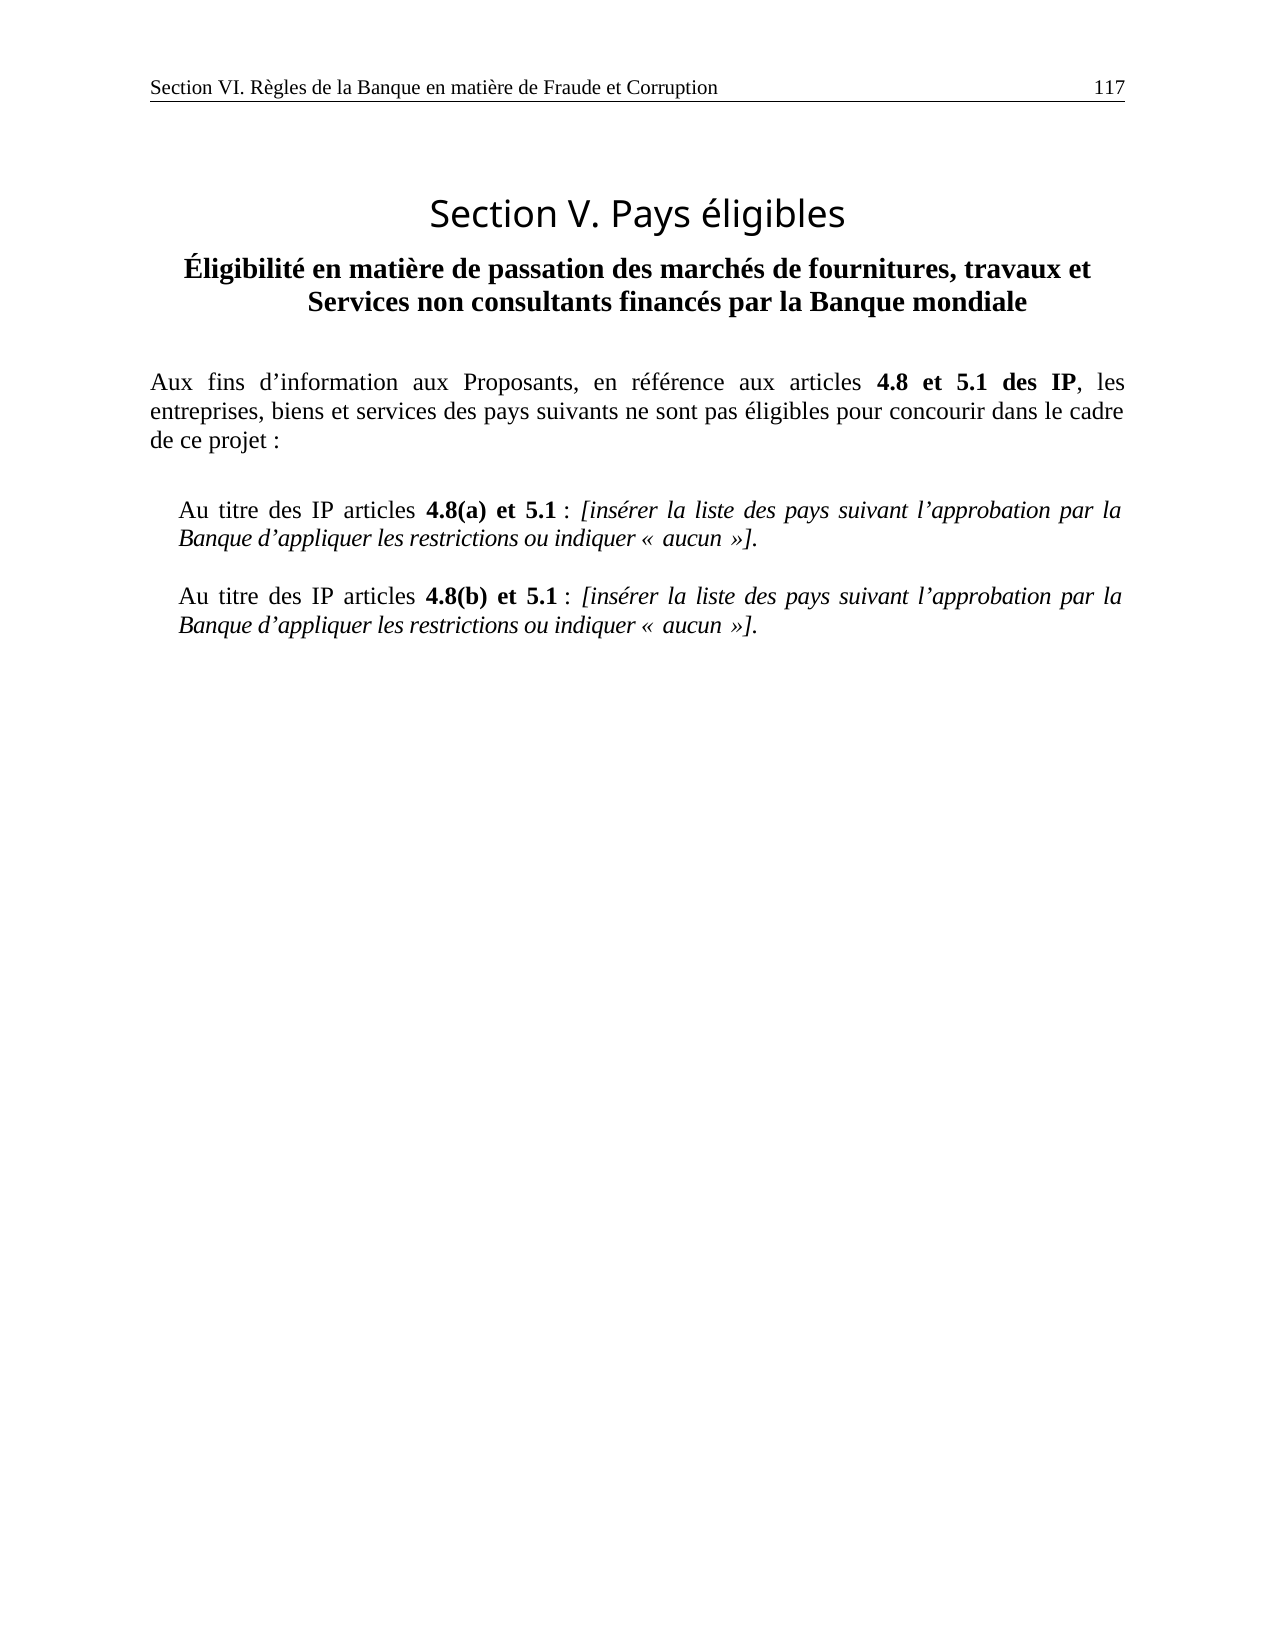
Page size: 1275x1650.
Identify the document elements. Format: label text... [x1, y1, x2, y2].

list Section V. Pays éligibles [150, 187, 1125, 238]
text Au titre des IP articles 4.8(b) et 5.1 : [insérer la liste des pays suivant l’approbation par la Banque d’appliquer les restrictions ou indiquer « aucun »]. [178, 581, 1125, 638]
text Éligibilité en matière de passation des marchés de fournitures, travaux et Services non consultants financés par la Banque mondiale [150, 251, 1125, 318]
text Aux fins d’information aux Proposants, en référence aux articles 4.8 et 5.1 des IP, les entreprises, biens et services des pays suivants ne sont pas éligibles pour concourir dans le cadre de ce projet : [150, 367, 1125, 453]
text Au titre des IP articles 4.8(a) et 5.1 : [insérer la liste des pays suivant l’approbation par la Banque d’appliquer les restrictions ou indiquer « aucun »]. [178, 495, 1125, 552]
